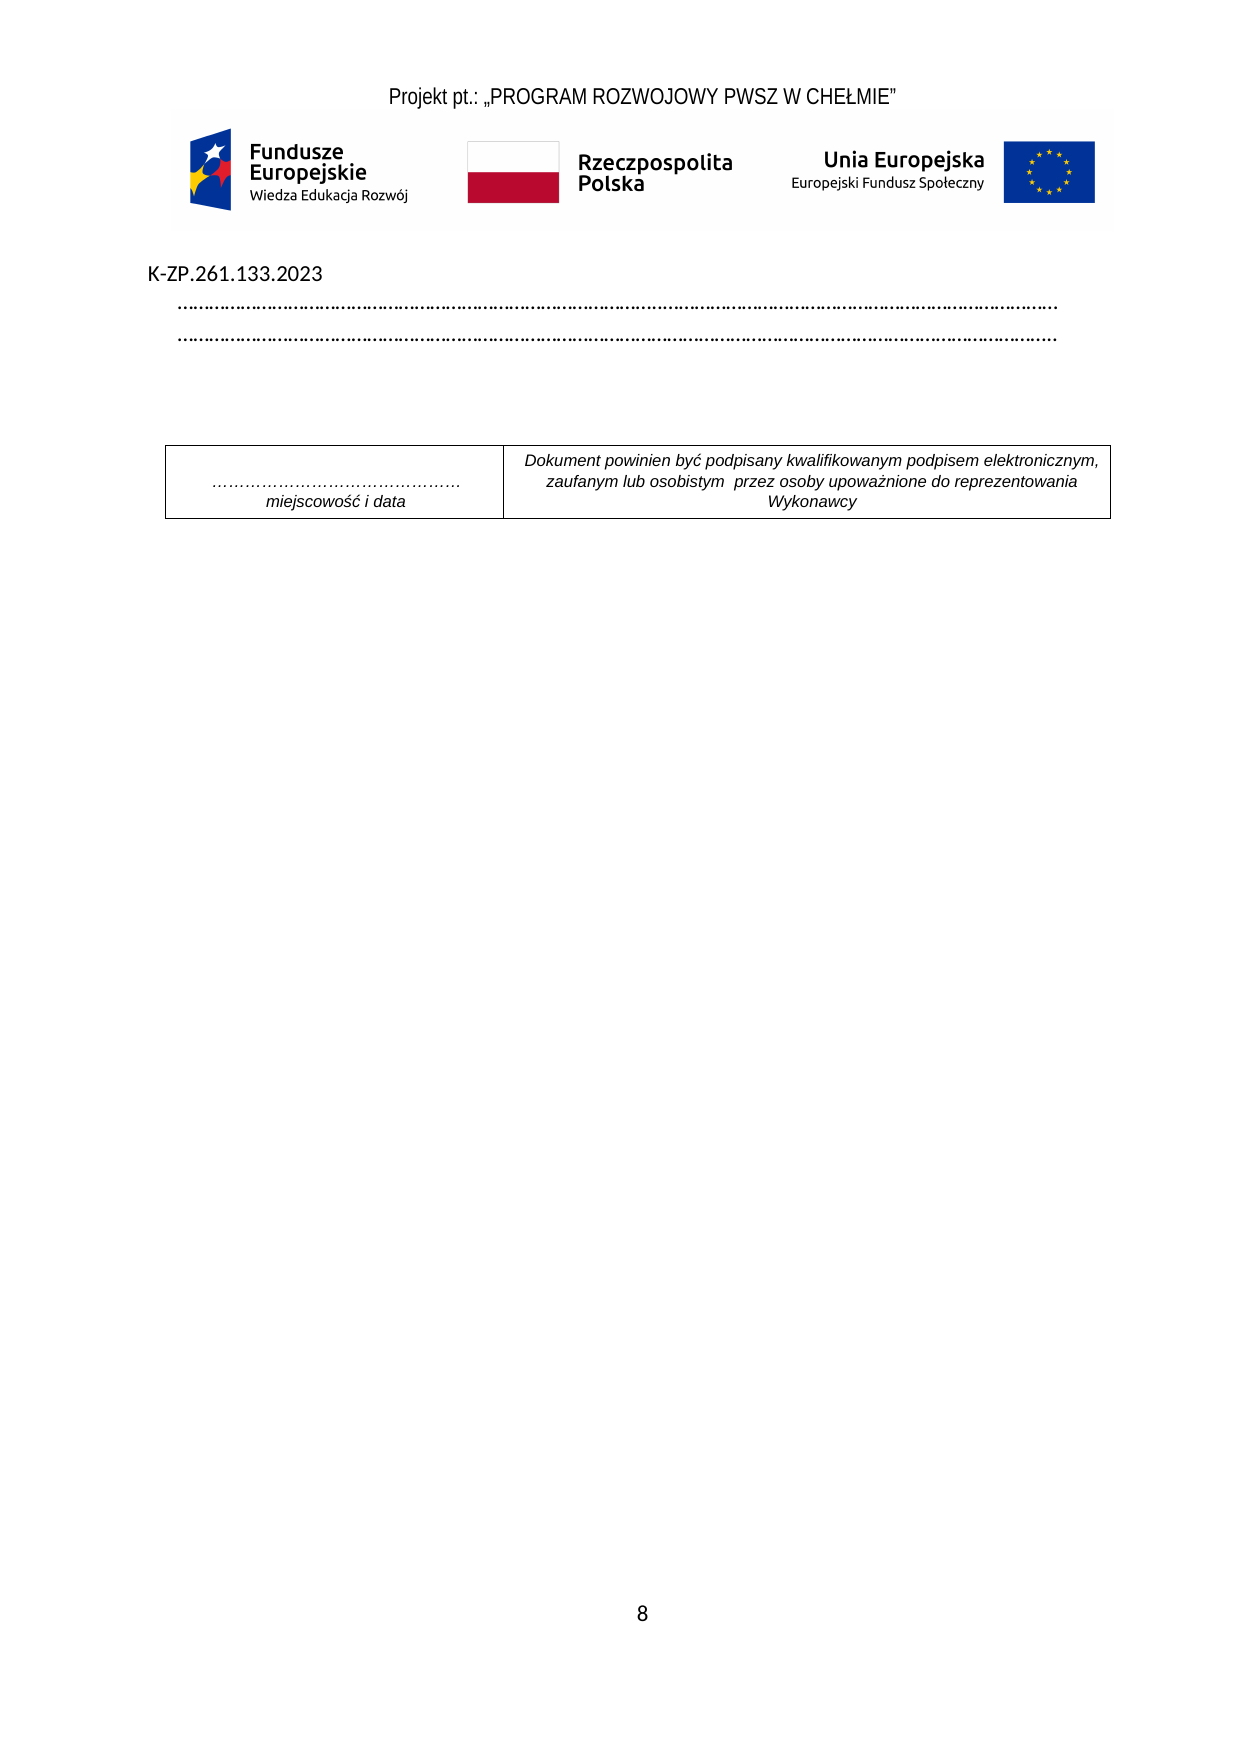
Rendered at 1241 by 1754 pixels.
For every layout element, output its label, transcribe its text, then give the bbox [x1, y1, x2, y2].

table_header Dokument powinien być podpisany kwalifikowanym podpisem elektronicznym, zaufanym lub osobistym przez osoby upoważnione do reprezentowania Wykonawcy [504, 446, 1110, 518]
table_header ……………………………………… miejscowość i data [166, 446, 503, 518]
text ………………………………………………………………………………………………………………………………………………….. [148, 319, 1137, 347]
picture [170, 109, 1115, 231]
text ………………………………………………………………………………..………………………………………………………………… [148, 287, 1137, 315]
